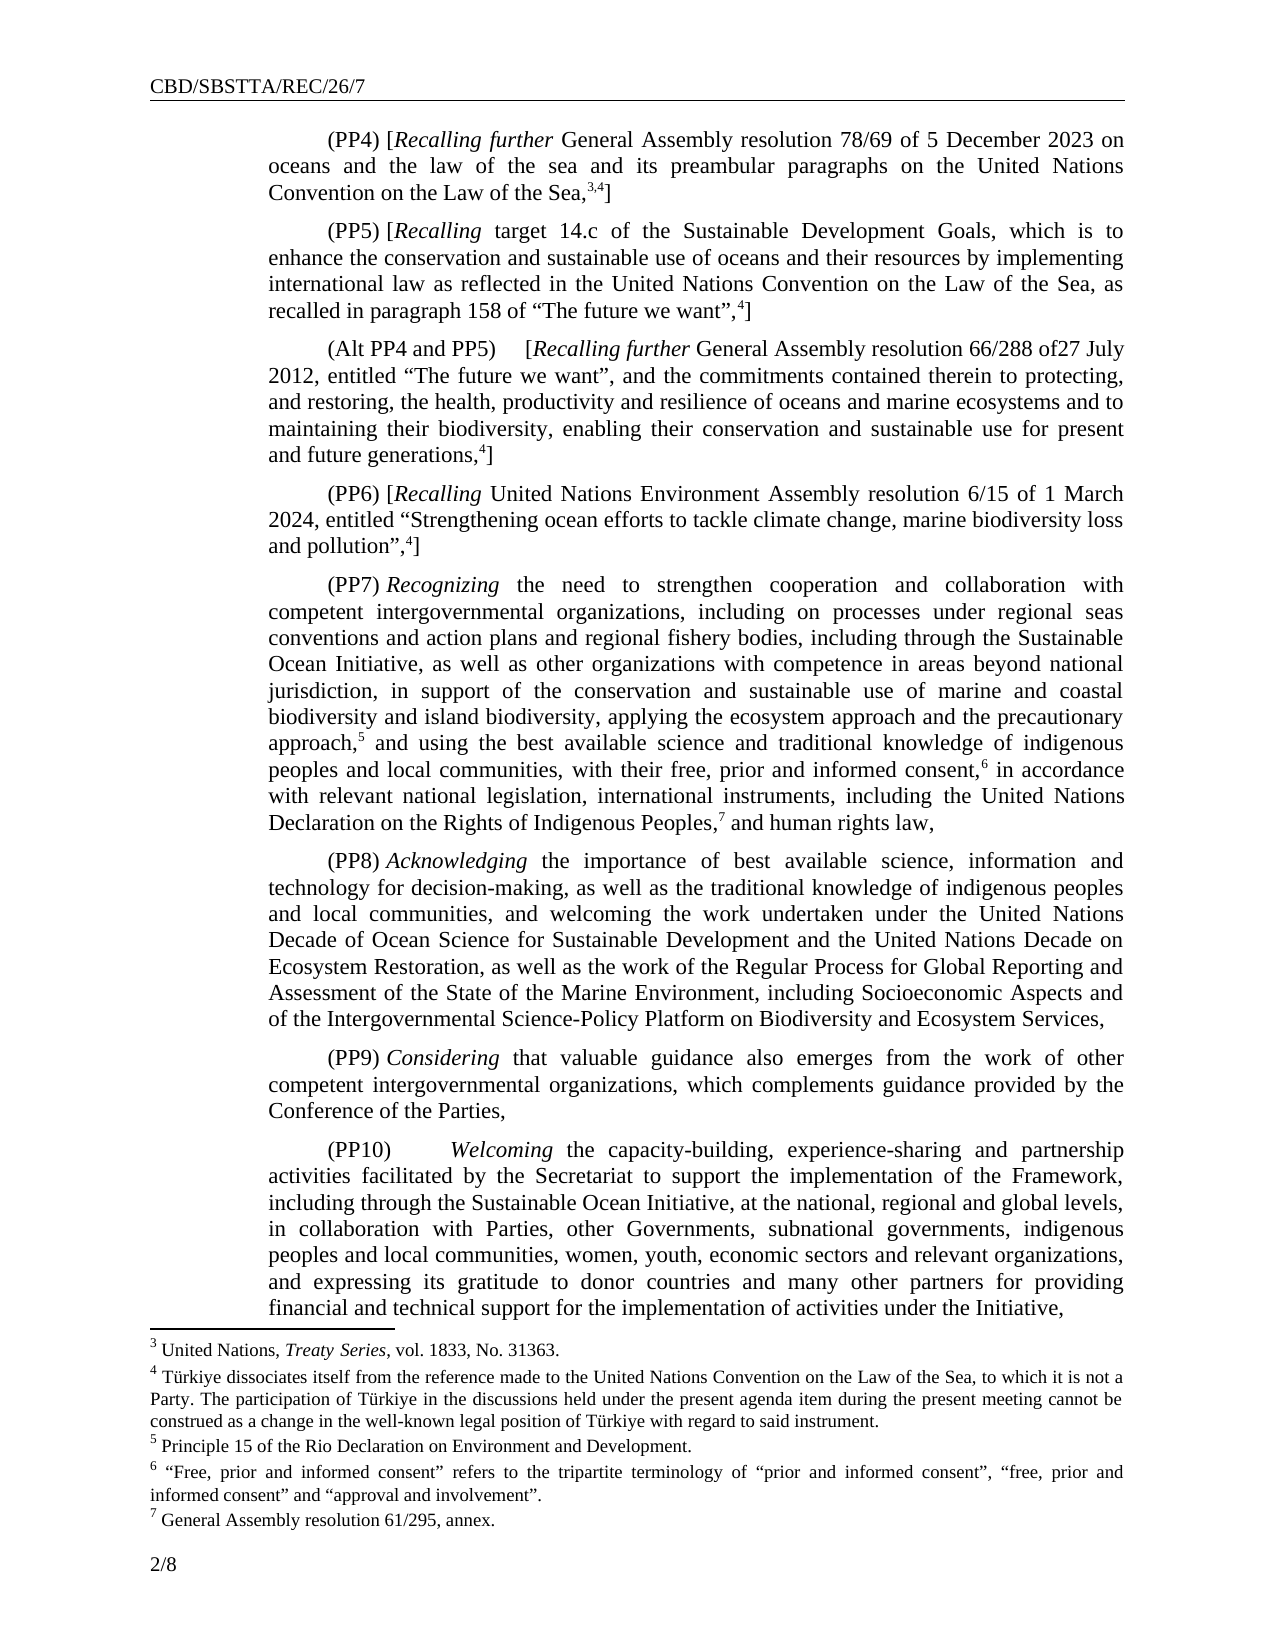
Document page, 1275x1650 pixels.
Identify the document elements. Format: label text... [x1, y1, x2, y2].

text (PP5) [Recalling target 14.c of the Sustainable Development Goals, which is to enhance the conservation and sustainable use of oceans and their resources by implementing international law as reflected in the United Nations Convention on the Law of the Sea, as recalled in paragraph 158 of “The future we want”,4] [268, 218, 1125, 323]
text (PP10) Welcoming the capacity-building, experience-sharing and partnership activities facilitated by the Secretariat to support the implementation of the Framework, including through the Sustainable Ocean Initiative, at the national, regional and global levels, in collaboration with Parties, other Governments, subnational governments, indigenous peoples and local communities, women, youth, economic sectors and relevant organizations, and expressing its gratitude to donor countries and many other partners for providing financial and technical support for the implementation of activities under the Initiative, [268, 1136, 1125, 1320]
text (PP8) Acknowledging the importance of best available science, information and technology for decision-making, as well as the traditional knowledge of indigenous peoples and local communities, and welcoming the work undertaken under the United Nations Decade of Ocean Science for Sustainable Development and the United Nations Decade on Ecosystem Restoration, as well as the work of the Regular Process for Global Reporting and Assessment of the State of the Marine Environment, including Socioeconomic Aspects and of the Intergovernmental Science-Policy Platform on Biodiversity and Ecosystem Services, [268, 847, 1125, 1032]
text (PP4) [Recalling further General Assembly resolution 78/69 of 5 December 2023 on oceans and the law of the sea and its preambular paragraphs on the United Nations Convention on the Law of the Sea,,] [268, 126, 1125, 205]
text (Alt PP4 and PP5) [Recalling further General Assembly resolution 66/288 of27 July 2012, entitled “The future we want”, and the commitments contained therein to protecting, and restoring, the health, productivity and resilience of oceans and marine ecosystems and to maintaining their biodiversity, enabling their conservation and sustainable use for present and future generations,4] [268, 336, 1125, 467]
text (PP7) Recognizing the need to strengthen cooperation and collaboration with competent intergovernmental organizations, including on processes under regional seas conventions and action plans and regional fishery bodies, including through the Sustainable Ocean Initiative, as well as other organizations with competence in areas beyond national jurisdiction, in support of the conservation and sustainable use of marine and coastal biodiversity and island biodiversity, applying the ecosystem approach and the precautionary approach, and using the best available science and traditional knowledge of indigenous peoples and local communities, with their free, prior and informed consent, in accordance with relevant national legislation, international instruments, including the United Nations Declaration on the Rights of Indigenous Peoples, and human rights law, [268, 571, 1125, 782]
text (PP9) Considering that valuable guidance also emerges from the work of other competent intergovernmental organizations, which complements guidance provided by the Conference of the Parties, [268, 1044, 1125, 1123]
text (PP6) [Recalling United Nations Environment Assembly resolution 6/15 of 1 March 2024, entitled “Strengthening ocean efforts to tackle climate change, marine biodiversity loss and pollution”,4] [268, 480, 1125, 559]
